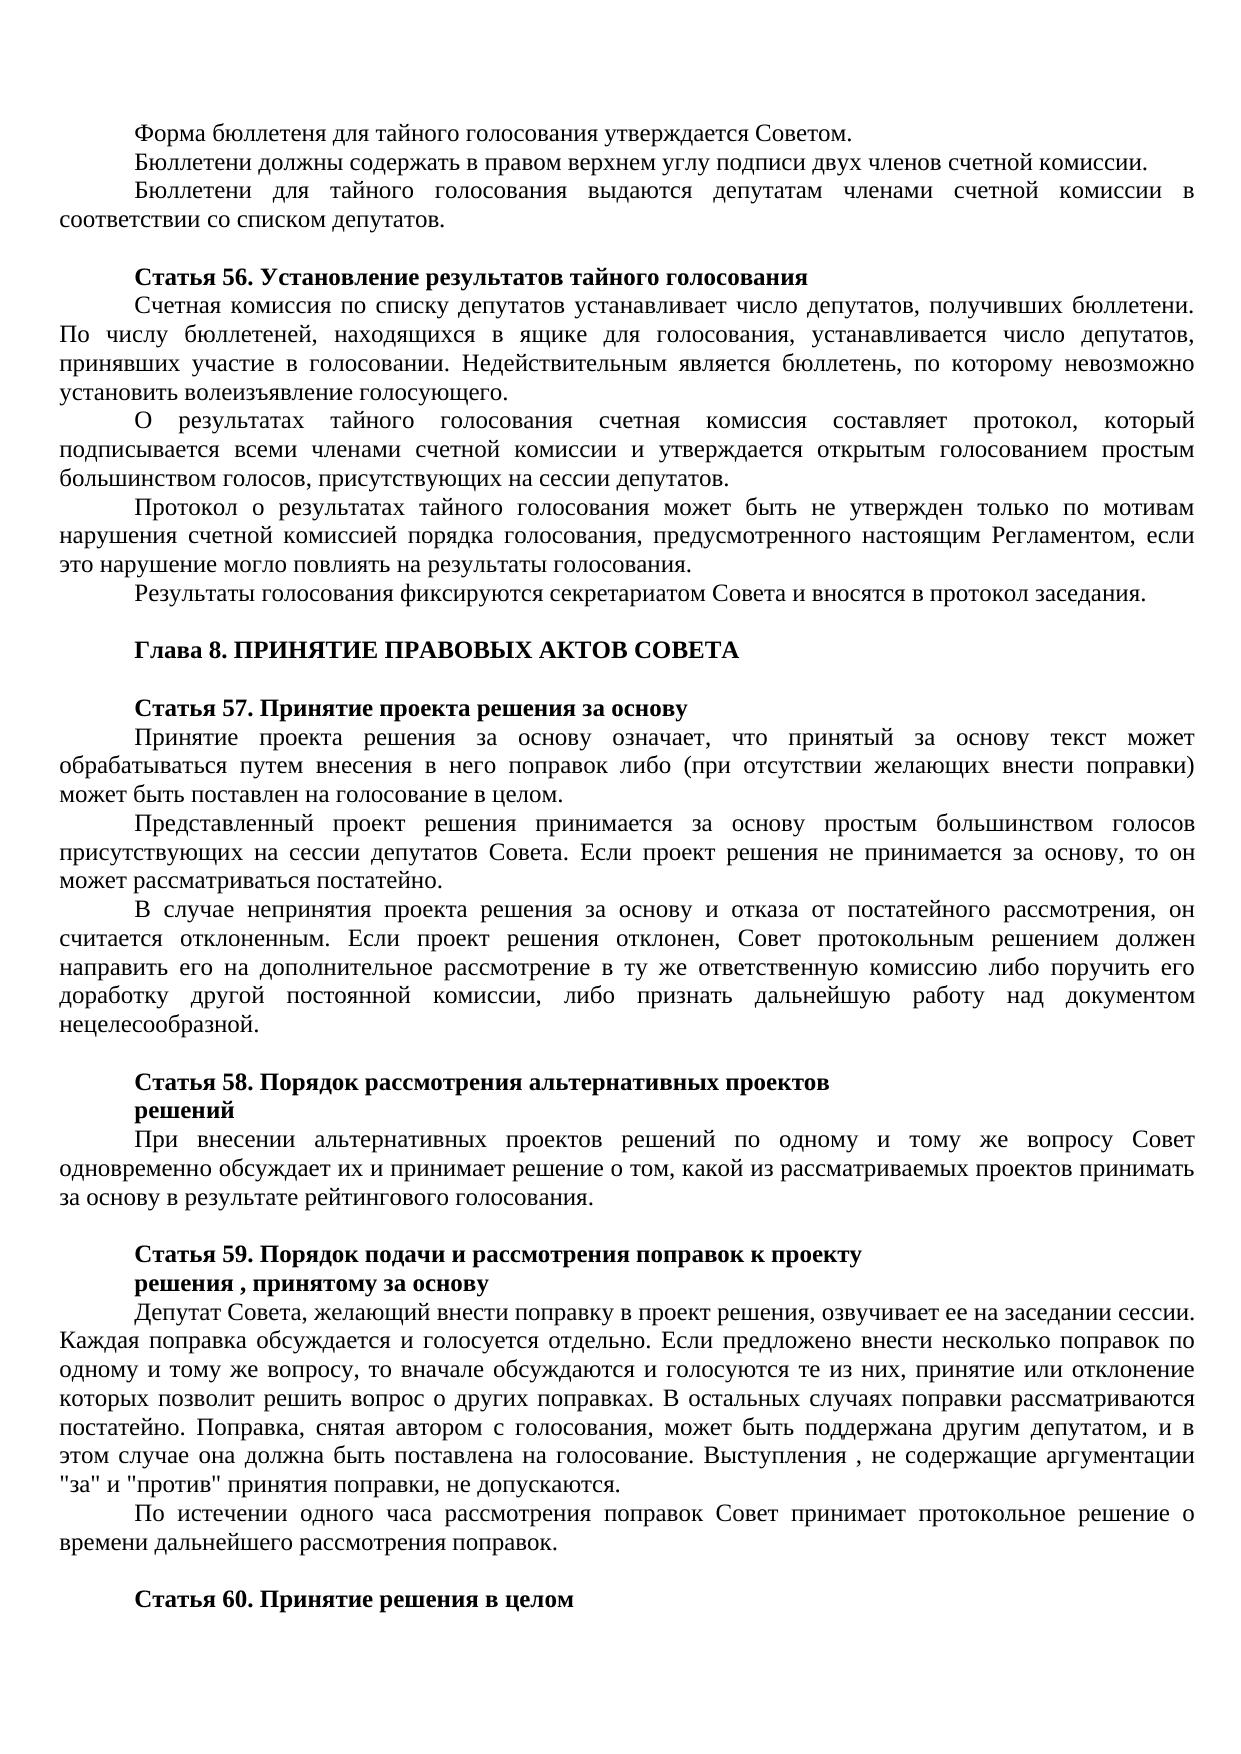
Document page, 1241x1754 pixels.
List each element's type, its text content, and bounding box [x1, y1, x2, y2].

text решения , принятому за основу [59, 1268, 1196, 1297]
text В случае непринятия проекта решения за основу и отказа от постатейного рассмотрения, он считается отклоненным. Если проект решения отклонен, Совет протокольным решением должен направить его на дополнительное рассмотрение в ту же ответственную комиссию либо поручить его доработку другой постоянной комиссии, либо признать дальнейшую работу над документом нецелесообразной. [59, 894, 1196, 1038]
text По истечении одного часа рассмотрения поправок Совет принимает протокольное решение о времени дальнейшего рассмотрения поправок. [59, 1498, 1196, 1556]
text Глава 8. ПРИНЯТИЕ ПРАВОВЫХ АКТОВ СОВЕТА [59, 636, 1196, 664]
text Принятие проекта решения за основу означает, что принятый за основу текст может обрабатываться путем внесения в него поправок либо (при отсутствии желающих внести поправки) может быть поставлен на голосование в целом. [59, 722, 1196, 808]
text Депутат Совета, желающий внести поправку в проект решения, озвучивает ее на заседании сессии. Каждая поправка обсуждается и голосуется отдельно. Если предложено внести несколько поправок по одному и тому же вопросу, то вначале обсуждаются и голосуются те из них, принятие или отклонение которых позволит решить вопрос о других поправках. В остальных случаях поправки рассматриваются постатейно. Поправка, снятая автором с голосования, может быть поддержана другим депутатом, и в этом случае она должна быть поставлена на голосование. Выступления , не содержащие аргументации "за" и "против" принятия поправки, не допускаются. [59, 1297, 1196, 1498]
text Представленный проект решения принимается за основу простым большинством голосов присутствующих на сессии депутатов Совета. Если проект решения не принимается за основу, то он может рассматриваться постатейно. [59, 808, 1196, 894]
text Результаты голосования фиксируются секретариатом Совета и вносятся в протокол заседания. [59, 578, 1196, 607]
text Статья 56. Установление результатов тайного голосования [59, 262, 1196, 291]
text Форма бюллетеня для тайного голосования утверждается Советом. [59, 118, 1196, 147]
text Статья 58. Порядок рассмотрения альтернативных проектов [59, 1067, 1196, 1096]
text решений [59, 1096, 1196, 1124]
text Статья 60. Принятие решения в целом [59, 1584, 1196, 1613]
text Статья 59. Порядок подачи и рассмотрения поправок к проекту [59, 1239, 1196, 1268]
text Бюллетени должны содержать в правом верхнем углу подписи двух членов счетной комиссии. [59, 147, 1196, 176]
text Протокол о результатах тайного голосования может быть не утвержден только по мотивам нарушения счетной комиссией порядка голосования, предусмотренного настоящим Регламентом, если это нарушение могло повлиять на результаты голосования. [59, 492, 1196, 578]
text Счетная комиссия по списку депутатов устанавливает число депутатов, получивших бюллетени. По числу бюллетеней, находящихся в ящике для голосования, устанавливается число депутатов, принявших участие в голосовании. Недействительным является бюллетень, по которому невозможно установить волеизъявление голосующего. [59, 291, 1196, 406]
text При внесении альтернативных проектов решений по одному и тому же вопросу Совет одновременно обсуждает их и принимает решение о том, какой из рассматриваемых проектов принимать за основу в результате рейтингового голосования. [59, 1124, 1196, 1211]
text О результатах тайного голосования счетная комиссия составляет протокол, который подписывается всеми членами счетной комиссии и утверждается открытым голосованием простым большинством голосов, присутствующих на сессии депутатов. [59, 406, 1196, 492]
text Статья 57. Принятие проекта решения за основу [59, 693, 1196, 722]
text Бюллетени для тайного голосования выдаются депутатам членами счетной комиссии в соответствии со списком депутатов. [59, 176, 1196, 233]
